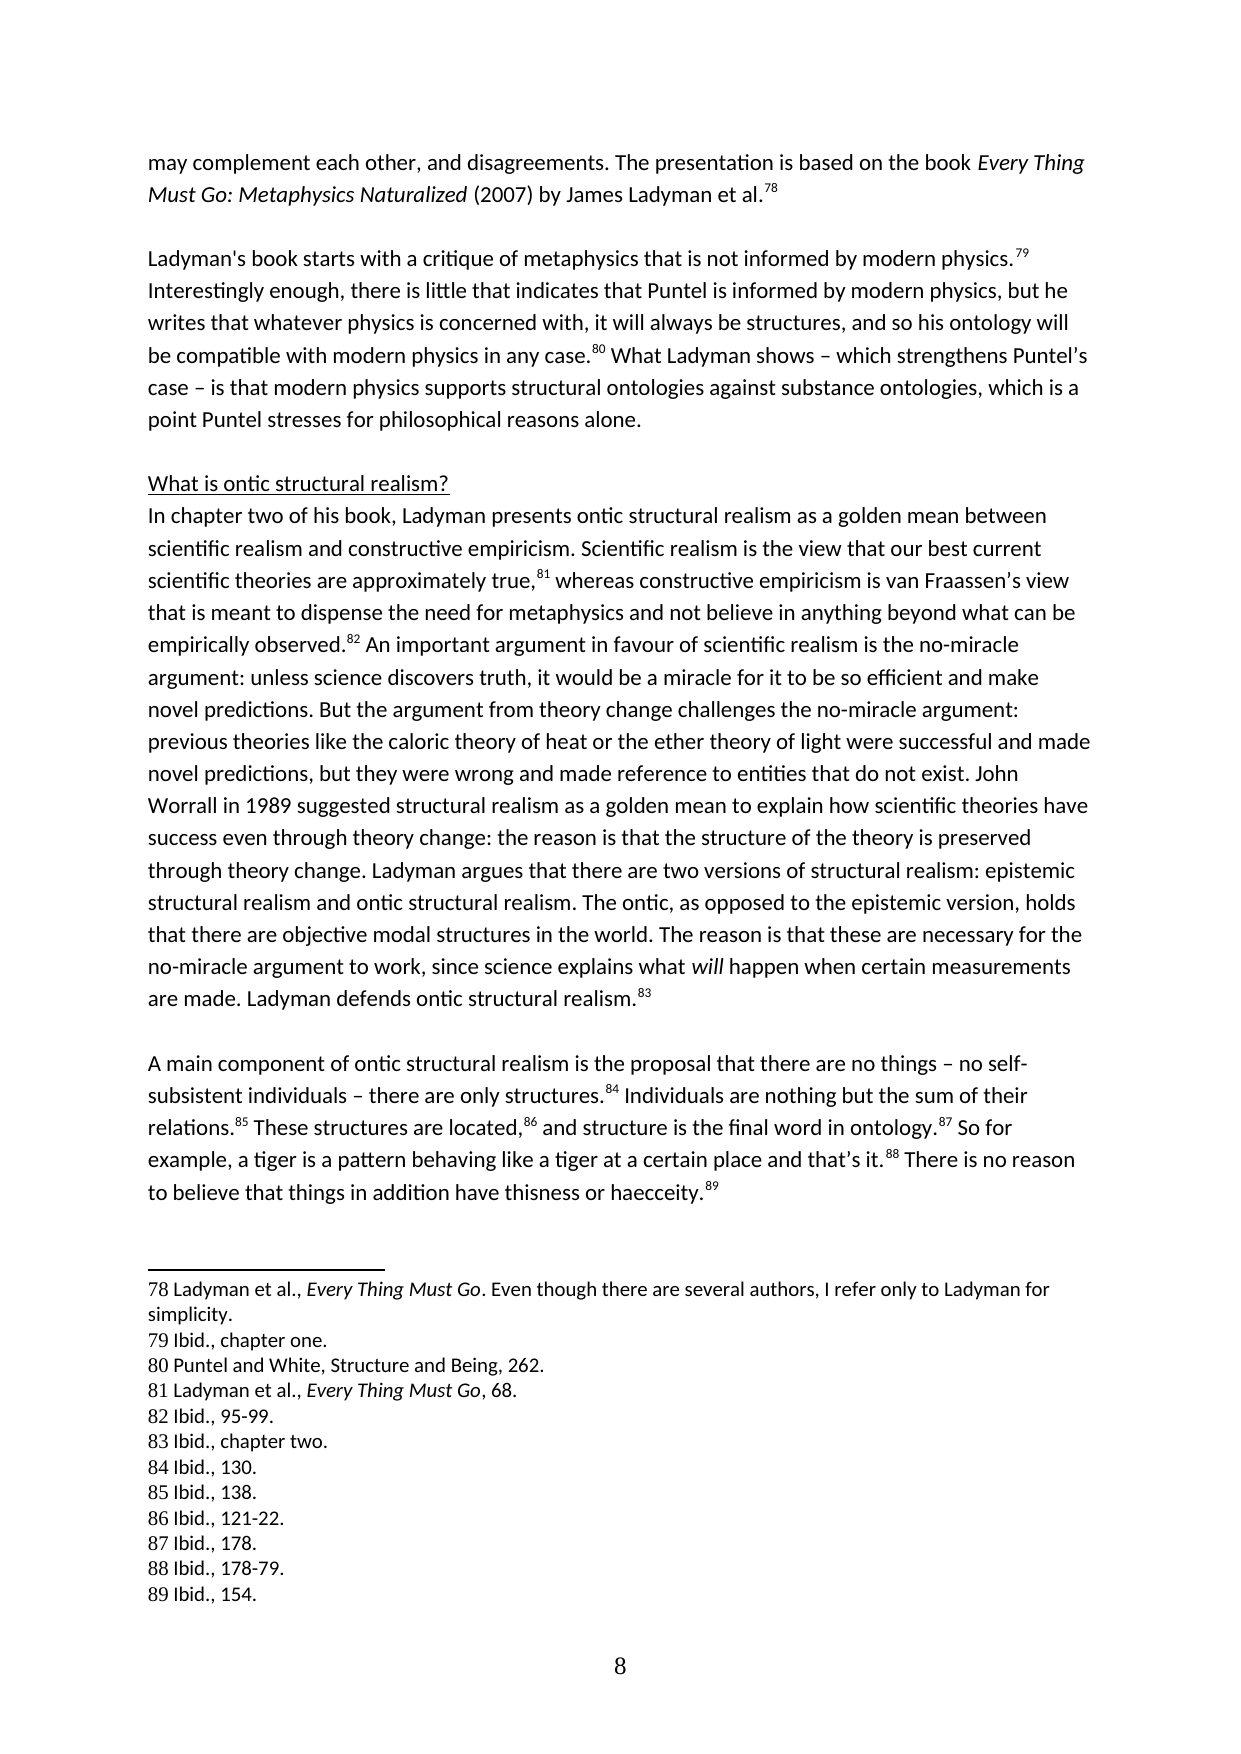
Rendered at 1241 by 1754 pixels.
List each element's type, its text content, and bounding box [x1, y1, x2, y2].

text Ladyman's book starts with a critique of metaphysics that is not informed by modern physics. Interestingly enough, there is little that indicates that Puntel is informed by modern physics, but he writes that whatever physics is concerned with, it will always be structures, and so his ontology will be compatible with modern physics in any case. What Ladyman shows – which strengthens Puntel’s case – is that modern physics supports structural ontologies against substance ontologies, which is a point Puntel stresses for philosophical reasons alone. [148, 244, 1093, 433]
text In chapter two of his book, Ladyman presents ontic structural realism as a golden mean between scientific realism and constructive empiricism. Scientific realism is the view that our best current scientific theories are approximately true, whereas constructive empiricism is van Fraassen’s view that is meant to dispense the need for metaphysics and not believe in anything beyond what can be empirically observed. An important argument in favour of scientific realism is the no-miracle argument: unless science discovers truth, it would be a miracle for it to be so efficient and make novel predictions. But the argument from theory change challenges the no-miracle argument: previous theories like the caloric theory of heat or the ether theory of light were successful and made novel predictions, but they were wrong and made reference to entities that do not exist. John Worrall in 1989 suggested structural realism as a golden mean to explain how scientific theories have success even through theory change: the reason is that the structure of the theory is preserved through theory change. Ladyman argues that there are two versions of structural realism: epistemic structural realism and ontic structural realism. The ontic, as opposed to the epistemic version, holds that there are objective modal structures in the world. The reason is that these are necessary for the no-miracle argument to work, since science explains what will happen when certain measurements are made. Ladyman defends ontic structural realism. [148, 502, 1093, 1012]
text What is ontic structural realism? [148, 469, 1093, 497]
text A main component of ontic structural realism is the proposal that there are no things – no self-subsistent individuals – there are only structures. Individuals are nothing but the sum of their relations. These structures are located, and structure is the final word in ontology. So for example, a tiger is a pattern behaving like a tiger at a certain place and that’s it. There is no reason to believe that things in addition have thisness or haecceity. [148, 1049, 1093, 1206]
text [148, 148, 1093, 208]
